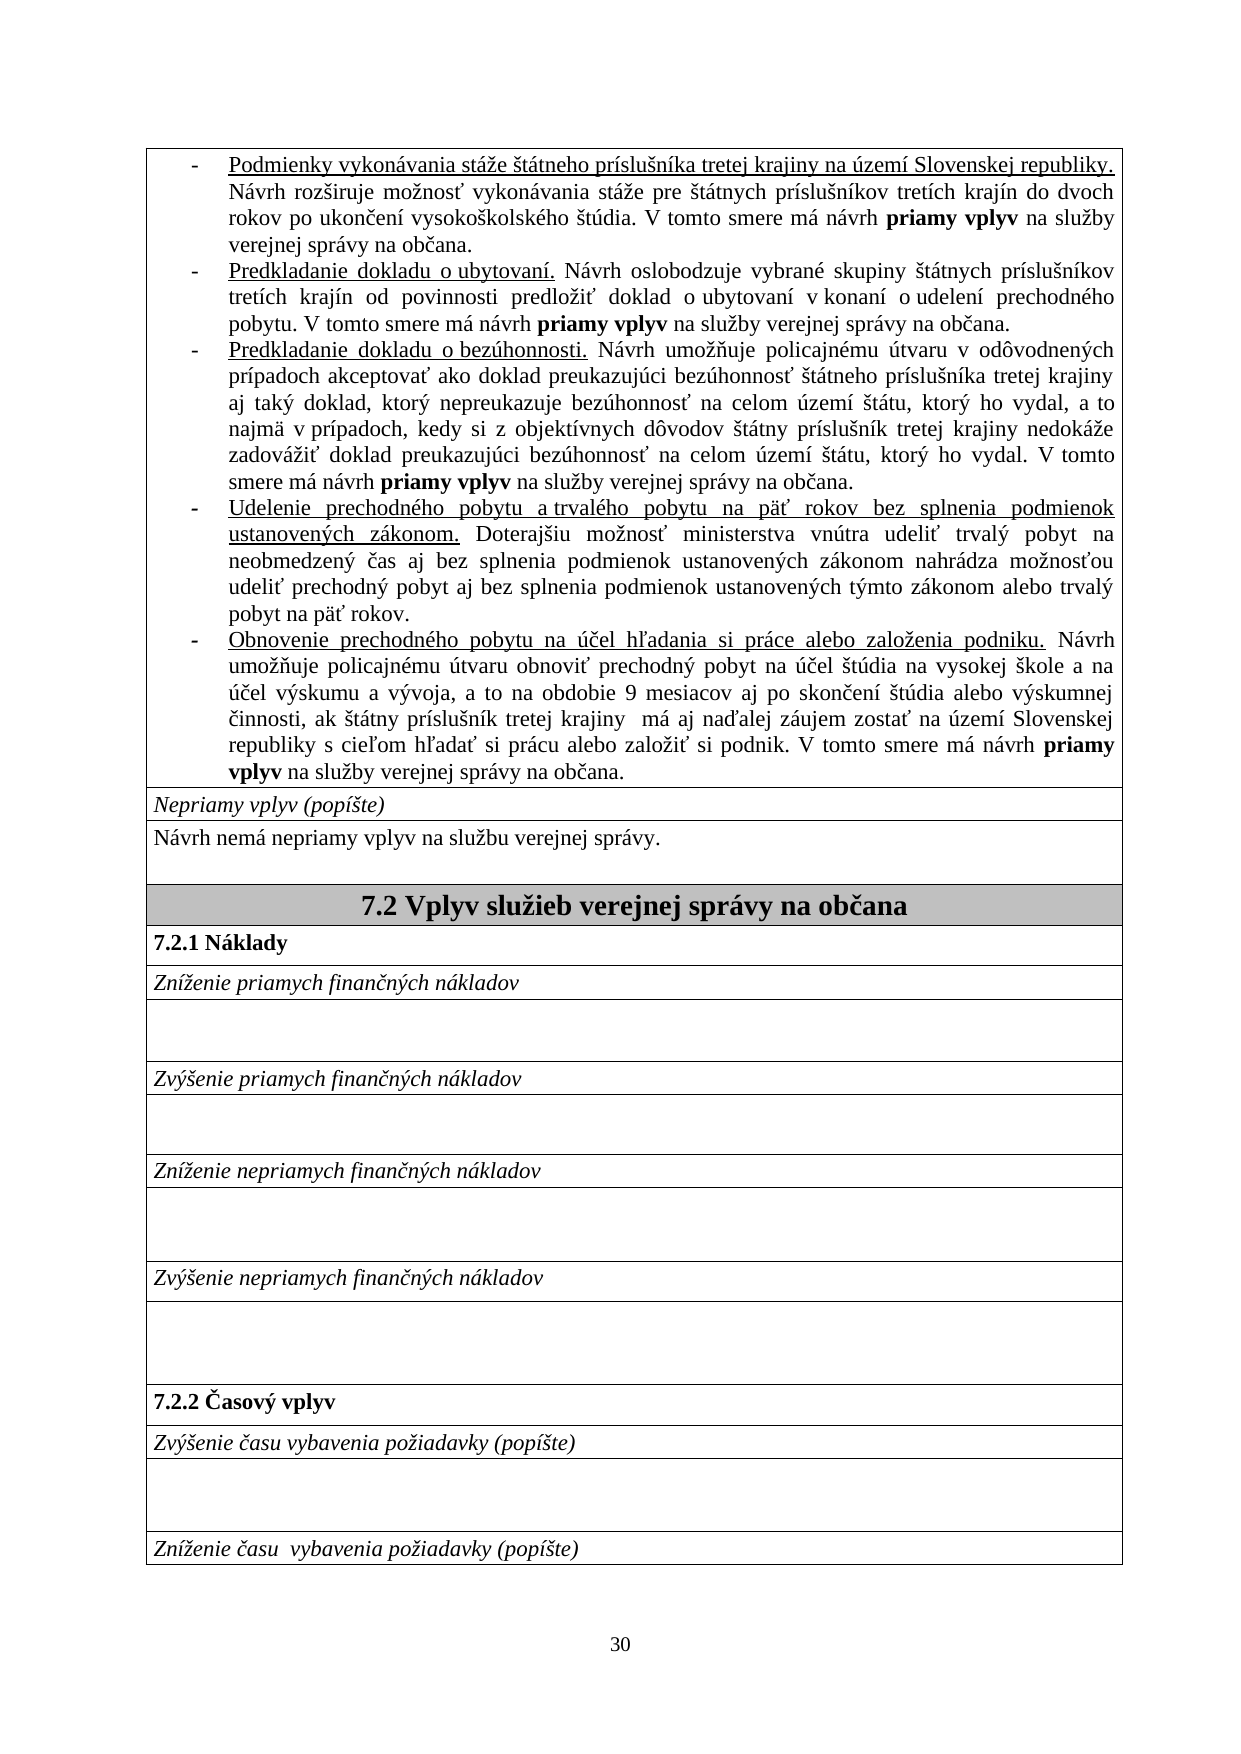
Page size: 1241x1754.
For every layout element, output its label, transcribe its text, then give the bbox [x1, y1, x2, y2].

table_cell [147, 1000, 1122, 1061]
table_cell Zvýšenie priamych finančných nákladov [147, 1062, 1122, 1094]
table_cell Zvýšenie času vybavenia požiadavky (popíšte) [147, 1426, 1122, 1458]
table_cell 7.2.2 Časový vplyv [147, 1385, 1122, 1425]
table_cell Zníženie nepriamych finančných nákladov [147, 1155, 1122, 1187]
table_cell Zníženie času vybavenia požiadavky (popíšte) [147, 1532, 1122, 1564]
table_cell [147, 149, 1122, 787]
table_cell [147, 1188, 1122, 1261]
table_cell 7.2 Vplyv služieb verejnej správy na občana [147, 885, 1122, 925]
table_cell [147, 1095, 1122, 1154]
table_cell 7.2.1 Náklady [147, 926, 1122, 965]
table_cell Nepriamy vplyv (popíšte) [147, 788, 1122, 820]
table_cell Návrh nemá nepriamy vplyv na službu verejnej správy. [147, 821, 1122, 884]
table_cell [147, 1459, 1122, 1531]
table_cell Zníženie priamych finančných nákladov [147, 966, 1122, 998]
table_cell Zvýšenie nepriamych finančných nákladov [147, 1262, 1122, 1301]
table_cell [147, 1302, 1122, 1384]
